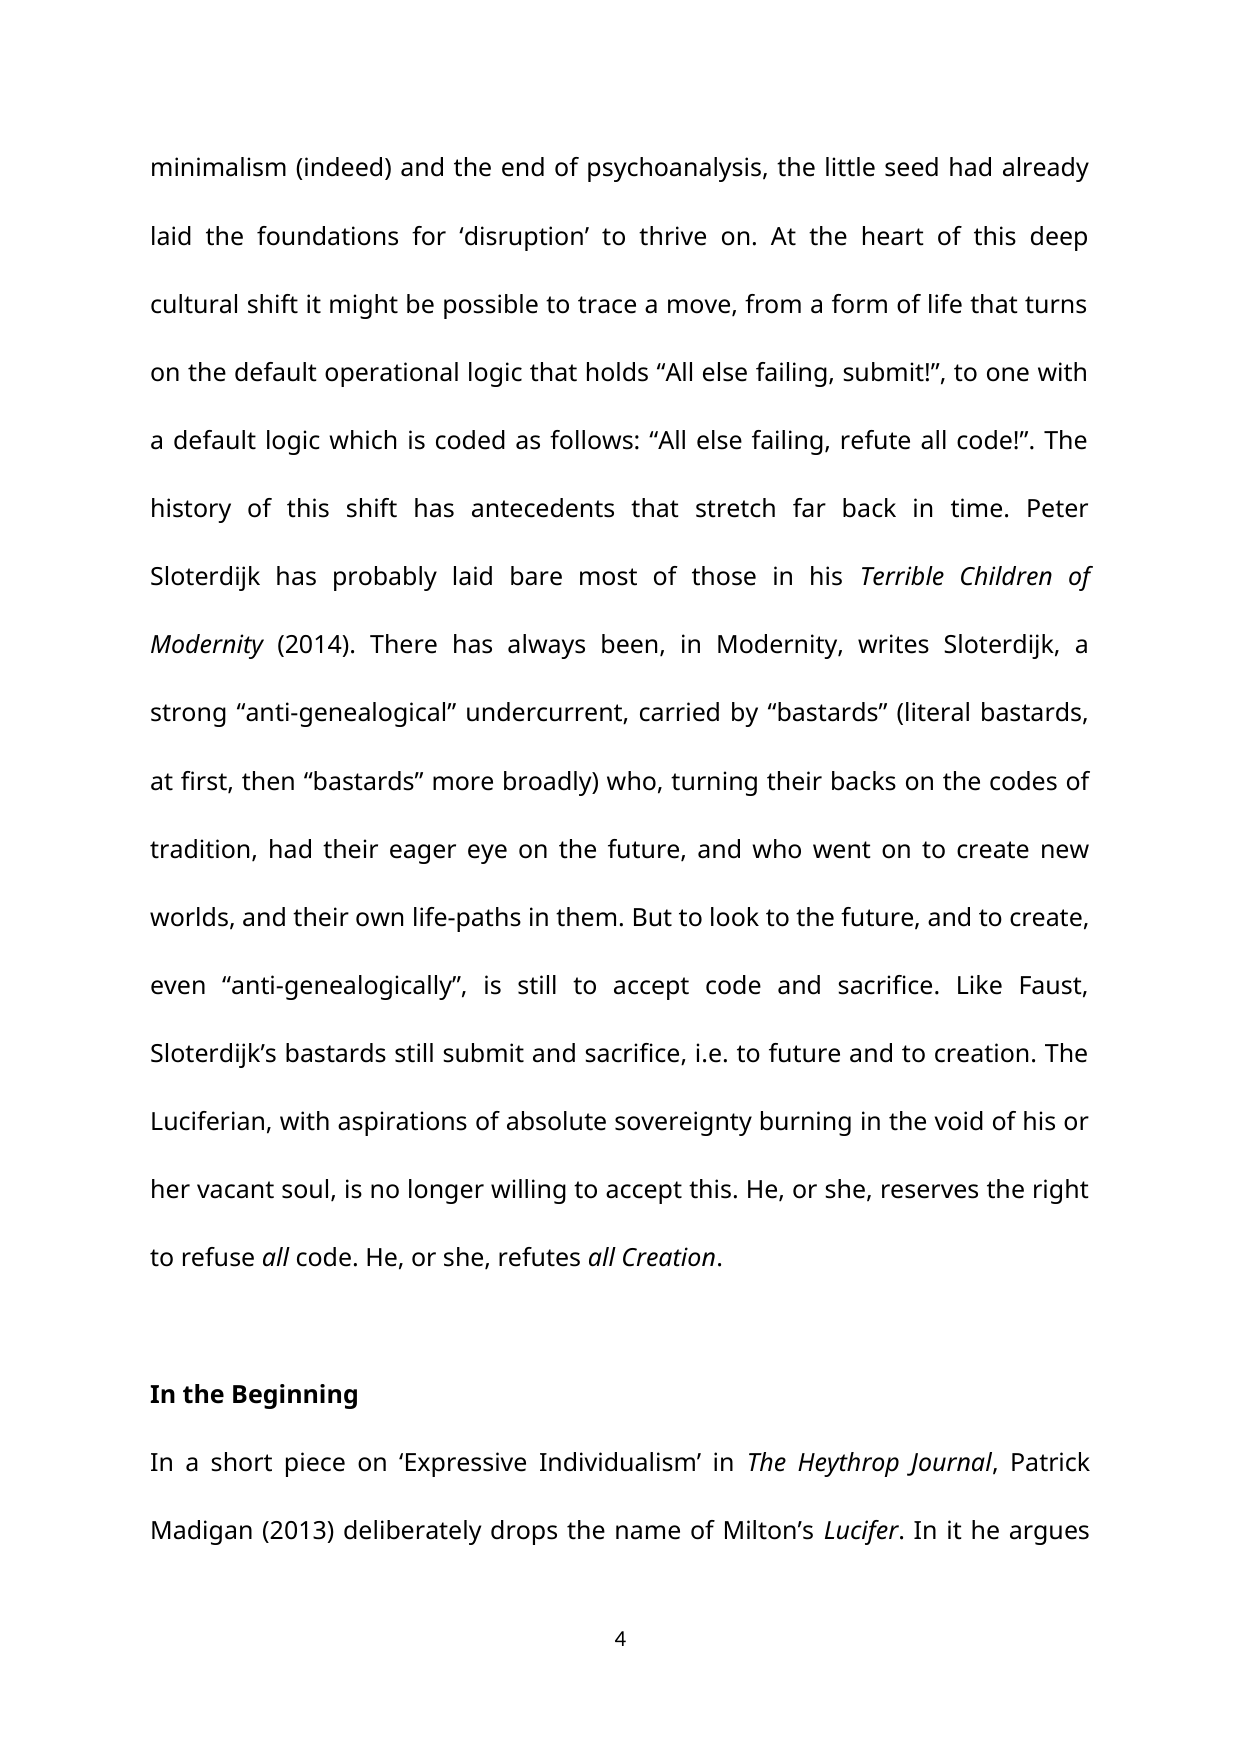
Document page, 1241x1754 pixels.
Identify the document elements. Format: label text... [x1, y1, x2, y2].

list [150, 150, 1090, 1274]
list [150, 1444, 1090, 1547]
list In the Beginning [150, 1376, 1090, 1410]
